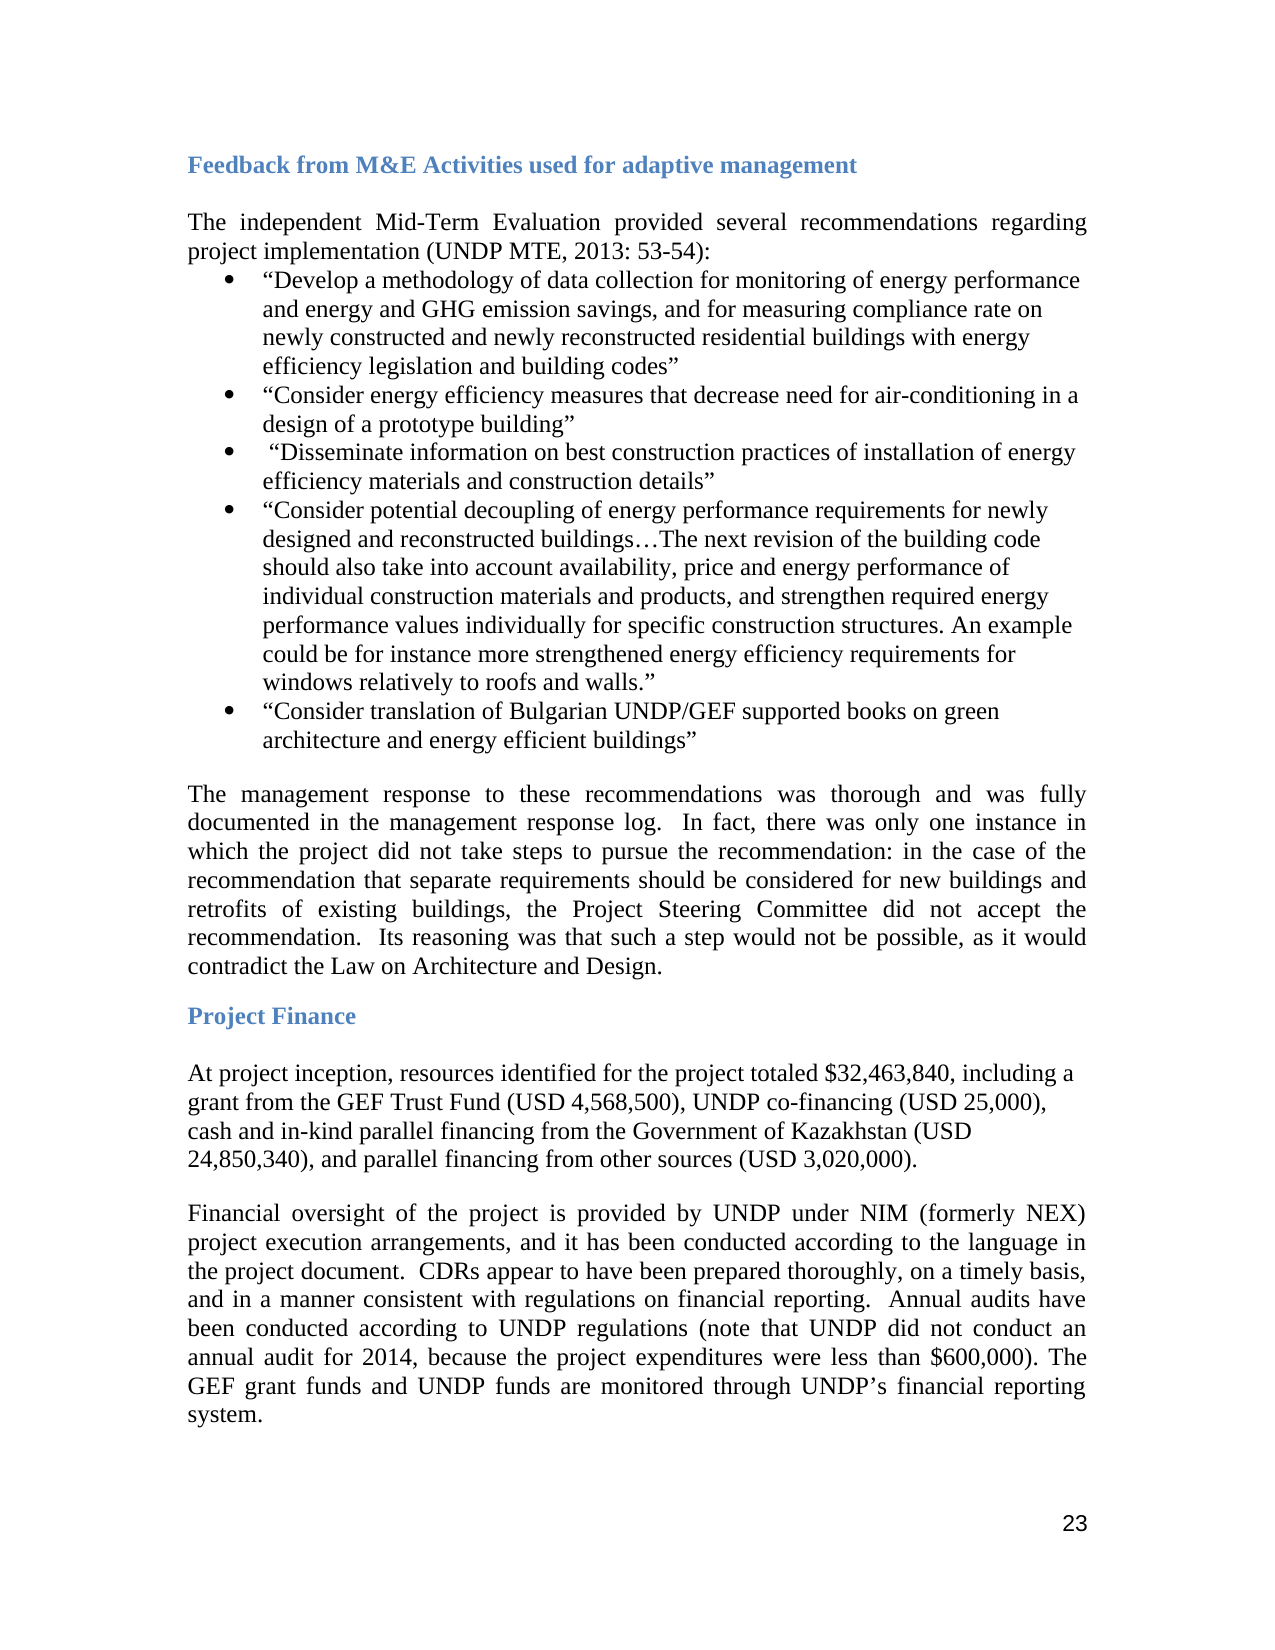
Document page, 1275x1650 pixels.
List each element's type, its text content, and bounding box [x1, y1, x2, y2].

text At project inception, resources identified for the project totaled $32,463,840, including a grant from the GEF Trust Fund (USD 4,568,500), UNDP co-financing (USD 25,000), cash and in-kind parallel financing from the Government of Kazakhstan (USD 24,850,340), and parallel financing from other sources (USD 3,020,000). [187, 1058, 1087, 1173]
text Financial oversight of the project is provided by UNDP under NIM (formerly NEX) project execution arrangements, and it has been conducted according to the language in the project document. CDRs appear to have been prepared thoroughly, on a timely basis, and in a manner consistent with regulations on financial reporting. Annual audits have been conducted according to UNDP regulations (note that UNDP did not conduct an annual audit for 2014, because the project expenditures were less than $600,000). The GEF grant funds and UNDP funds are monitored through UNDP’s financial reporting system. [187, 1198, 1087, 1428]
text The management response to these recommendations was thorough and was fully documented in the management response log. In fact, there was only one instance in which the project did not take steps to pursue the recommendation: in the case of the recommendation that separate requirements should be considered for new buildings and retrofits of existing buildings, the Project Steering Committee did not accept the recommendation. Its reasoning was that such a step would not be possible, as it would contradict the Law on Architecture and Design. [187, 779, 1087, 980]
list “Disseminate information on best construction practices of installation of energy efficiency materials and construction details” [225, 437, 1087, 495]
subtitle Feedback from M&E Activities used for adaptive management [187, 150, 1087, 179]
list “Consider potential decoupling of energy performance requirements for newly designed and reconstructed buildings…The next revision of the building code should also take into account availability, price and energy performance of individual construction materials and products, and strengthen required energy performance values individually for specific construction structures. An example could be for instance more strengthened energy efficiency requirements for windows relatively to roofs and walls.” [225, 495, 1087, 696]
text The independent Mid-Term Evaluation provided several recommendations regarding project implementation (UNDP MTE, 2013: 53-54): [187, 207, 1087, 265]
list “Develop a methodology of data collection for monitoring of energy performance and energy and GHG emission savings, and for measuring compliance rate on newly constructed and newly reconstructed residential buildings with energy efficiency legislation and building codes” [225, 265, 1087, 380]
list “Consider energy efficiency measures that decrease need for air-conditioning in a design of a prototype building” [225, 380, 1087, 437]
list “Consider translation of Bulgarian UNDP/GEF supported books on green architecture and energy efficient buildings” [225, 696, 1087, 754]
subtitle Project Finance [187, 1001, 1087, 1029]
